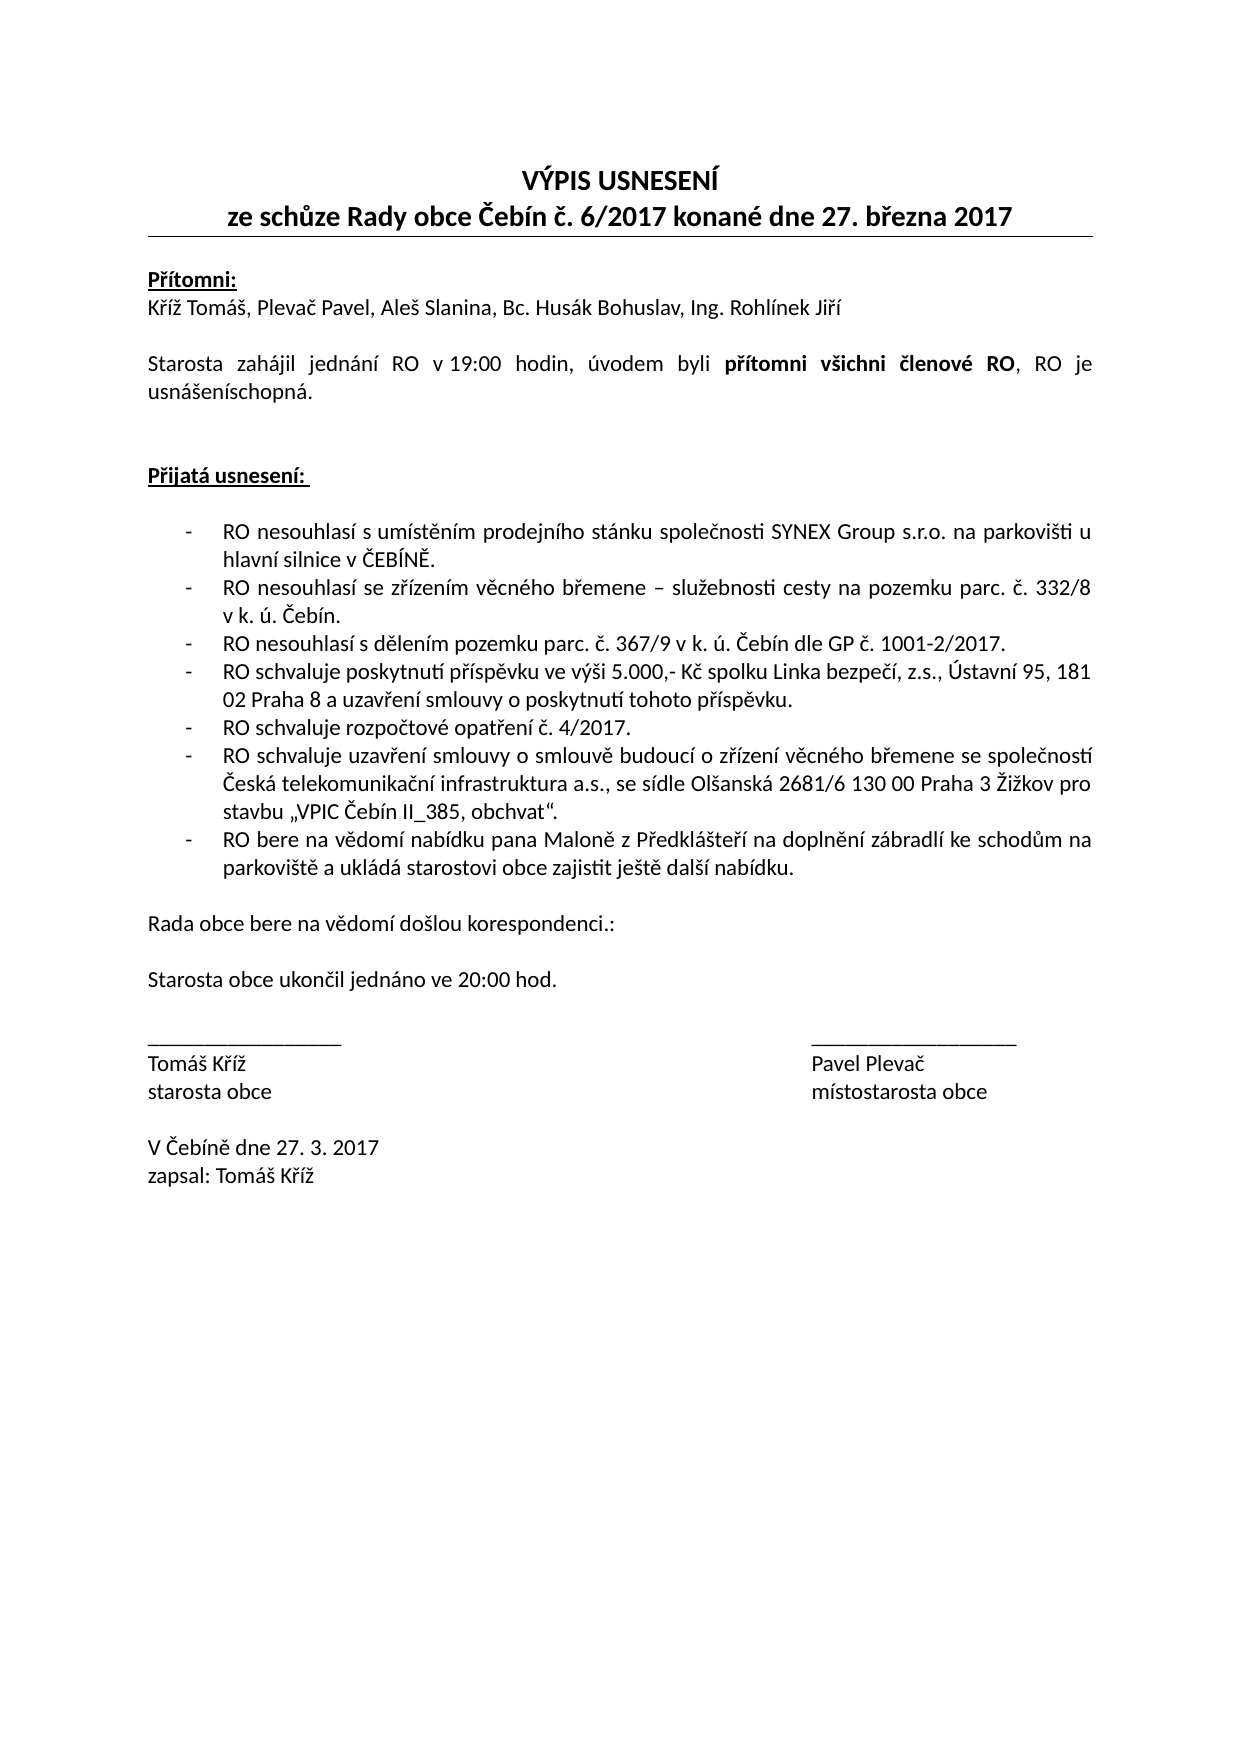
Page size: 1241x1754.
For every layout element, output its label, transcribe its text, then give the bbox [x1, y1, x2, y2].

list RO nesouhlasí s umístěním prodejního stánku společnosti SYNEX Group s.r.o. na parkovišti u hlavní silnice v ČEBÍNĚ. [185, 517, 1093, 573]
text VÝPIS USNESENÍ [148, 162, 1093, 198]
text Kříž Tomáš, Plevač Pavel, Aleš Slanina, Bc. Husák Bohuslav, Ing. Rohlínek Jiří [148, 293, 1093, 321]
text ze schůze Rady obce Čebín č. 6/2017 konané dne 27. března 2017 [148, 198, 1093, 236]
list RO nesouhlasí se zřízením věcného břemene – služebnosti cesty na pozemku parc. č. 332/8 v k. ú. Čebín. [185, 573, 1093, 629]
text Rada obce bere na vědomí došlou korespondenci.: [148, 909, 1093, 937]
text Starosta zahájil jednání RO v 19:00 hodin, úvodem byli přítomni všichni členové RO, RO je usnášeníschopná. [148, 349, 1093, 405]
text Starosta obce ukončil jednáno ve 20:00 hod. [148, 965, 1093, 993]
text zapsal: Tomáš Kříž [148, 1162, 1093, 1189]
text starosta obce místostarosta obce [148, 1077, 1093, 1106]
list RO schvaluje rozpočtové opatření č. 4/2017. [185, 713, 1093, 741]
text Přijatá usnesení: [148, 461, 1093, 489]
list RO schvaluje uzavření smlouvy o smlouvě budoucí o zřízení věcného břemene se společností Česká telekomunikační infrastruktura a.s., se sídle Olšanská 2681/6 130 00 Praha 3 Žižkov pro stavbu „VPIC Čebín II_385, obchvat“. [185, 741, 1093, 825]
list RO schvaluje poskytnutí příspěvku ve výši 5.000,- Kč spolku Linka bezpečí, z.s., Ústavní 95, 181 02 Praha 8 a uzavření smlouvy o poskytnutí tohoto příspěvku. [185, 657, 1093, 713]
text Přítomni: [148, 265, 1093, 293]
text _________________ __________________ [148, 1021, 1093, 1049]
list RO bere na vědomí nabídku pana Maloně z Předklášteří na doplnění zábradlí ke schodům na parkoviště a ukládá starostovi obce zajistit ještě další nabídku. [185, 825, 1093, 881]
list RO nesouhlasí s dělením pozemku parc. č. 367/9 v k. ú. Čebín dle GP č. 1001-2/2017. [185, 629, 1093, 657]
text V Čebíně dne 27. 3. 2017 [148, 1133, 1093, 1162]
text Tomáš Kříž Pavel Plevač [148, 1049, 1093, 1077]
